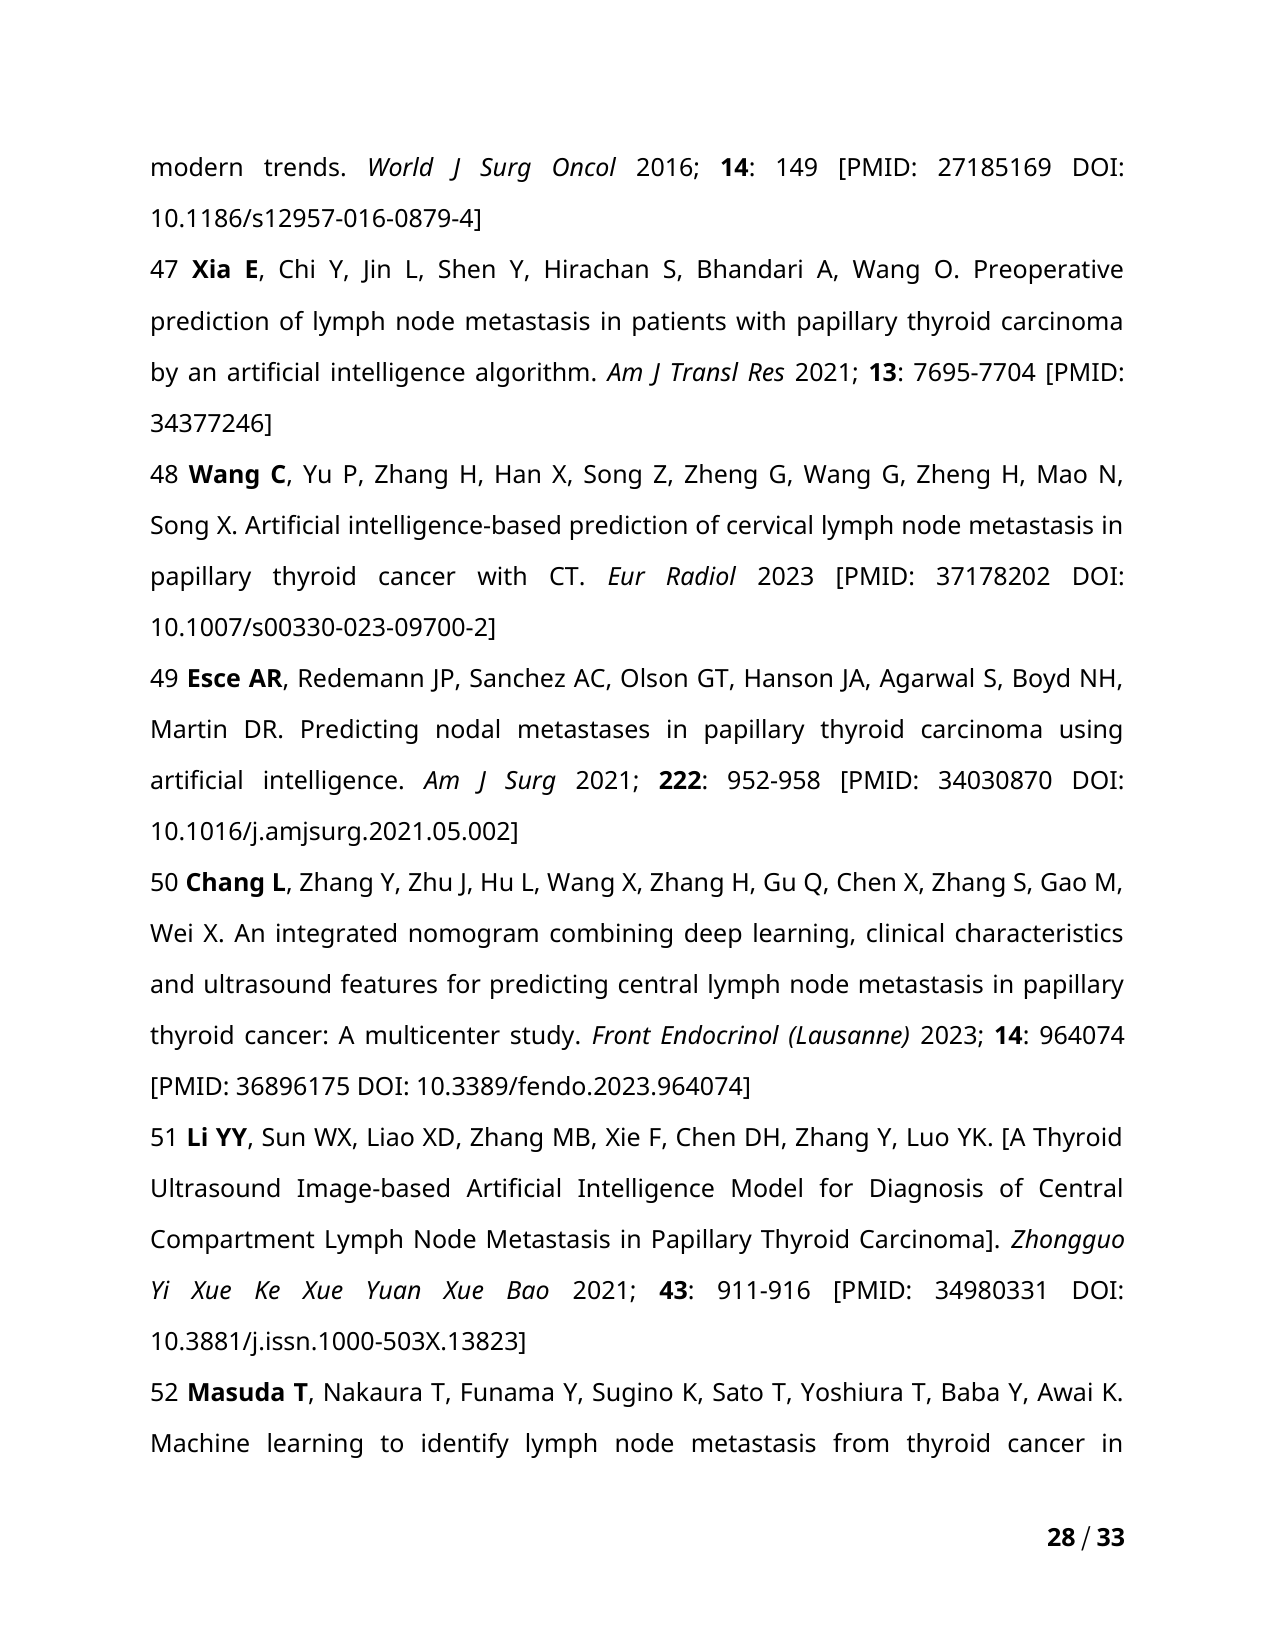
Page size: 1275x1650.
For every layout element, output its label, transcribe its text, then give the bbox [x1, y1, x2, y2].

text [150, 1375, 1125, 1460]
text 47 Xia E, Chi Y, Jin L, Shen Y, Hirachan S, Bhandari A, Wang O. Preoperative prediction of lymph node metastasis in patients with papillary thyroid carcinoma by an artificial intelligence algorithm. Am J Transl Res 2021; 13: 7695-7704 [PMID: 34377246] [150, 252, 1125, 439]
text 50 Chang L, Zhang Y, Zhu J, Hu L, Wang X, Zhang H, Gu Q, Chen X, Zhang S, Gao M, Wei X. An integrated nomogram combining deep learning, clinical characteristics and ultrasound features for predicting central lymph node metastasis in papillary thyroid cancer: A multicenter study. Front Endocrinol (Lausanne) 2023; 14: 964074 [PMID: 36896175 DOI: 10.3389/fendo.2023.964074] [150, 864, 1125, 1103]
text 51 Li YY, Sun WX, Liao XD, Zhang MB, Xie F, Chen DH, Zhang Y, Luo YK. [A Thyroid Ultrasound Image-based Artificial Intelligence Model for Diagnosis of Central Compartment Lymph Node Metastasis in Papillary Thyroid Carcinoma]. Zhongguo Yi Xue Ke Xue Yuan Xue Bao 2021; 43: 911-916 [PMID: 34980331 DOI: 10.3881/j.issn.1000-503X.13823] [150, 1120, 1125, 1358]
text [150, 150, 1125, 235]
text 48 Wang C, Yu P, Zhang H, Han X, Song Z, Zheng G, Wang G, Zheng H, Mao N, Song X. Artificial intelligence-based prediction of cervical lymph node metastasis in papillary thyroid cancer with CT. Eur Radiol 2023 [PMID: 37178202 DOI: 10.1007/s00330-023-09700-2] [150, 456, 1125, 643]
text 49 Esce AR, Redemann JP, Sanchez AC, Olson GT, Hanson JA, Agarwal S, Boyd NH, Martin DR. Predicting nodal metastases in papillary thyroid carcinoma using artificial intelligence. Am J Surg 2021; 222: 952-958 [PMID: 34030870 DOI: 10.1016/j.amjsurg.2021.05.002] [150, 660, 1125, 848]
